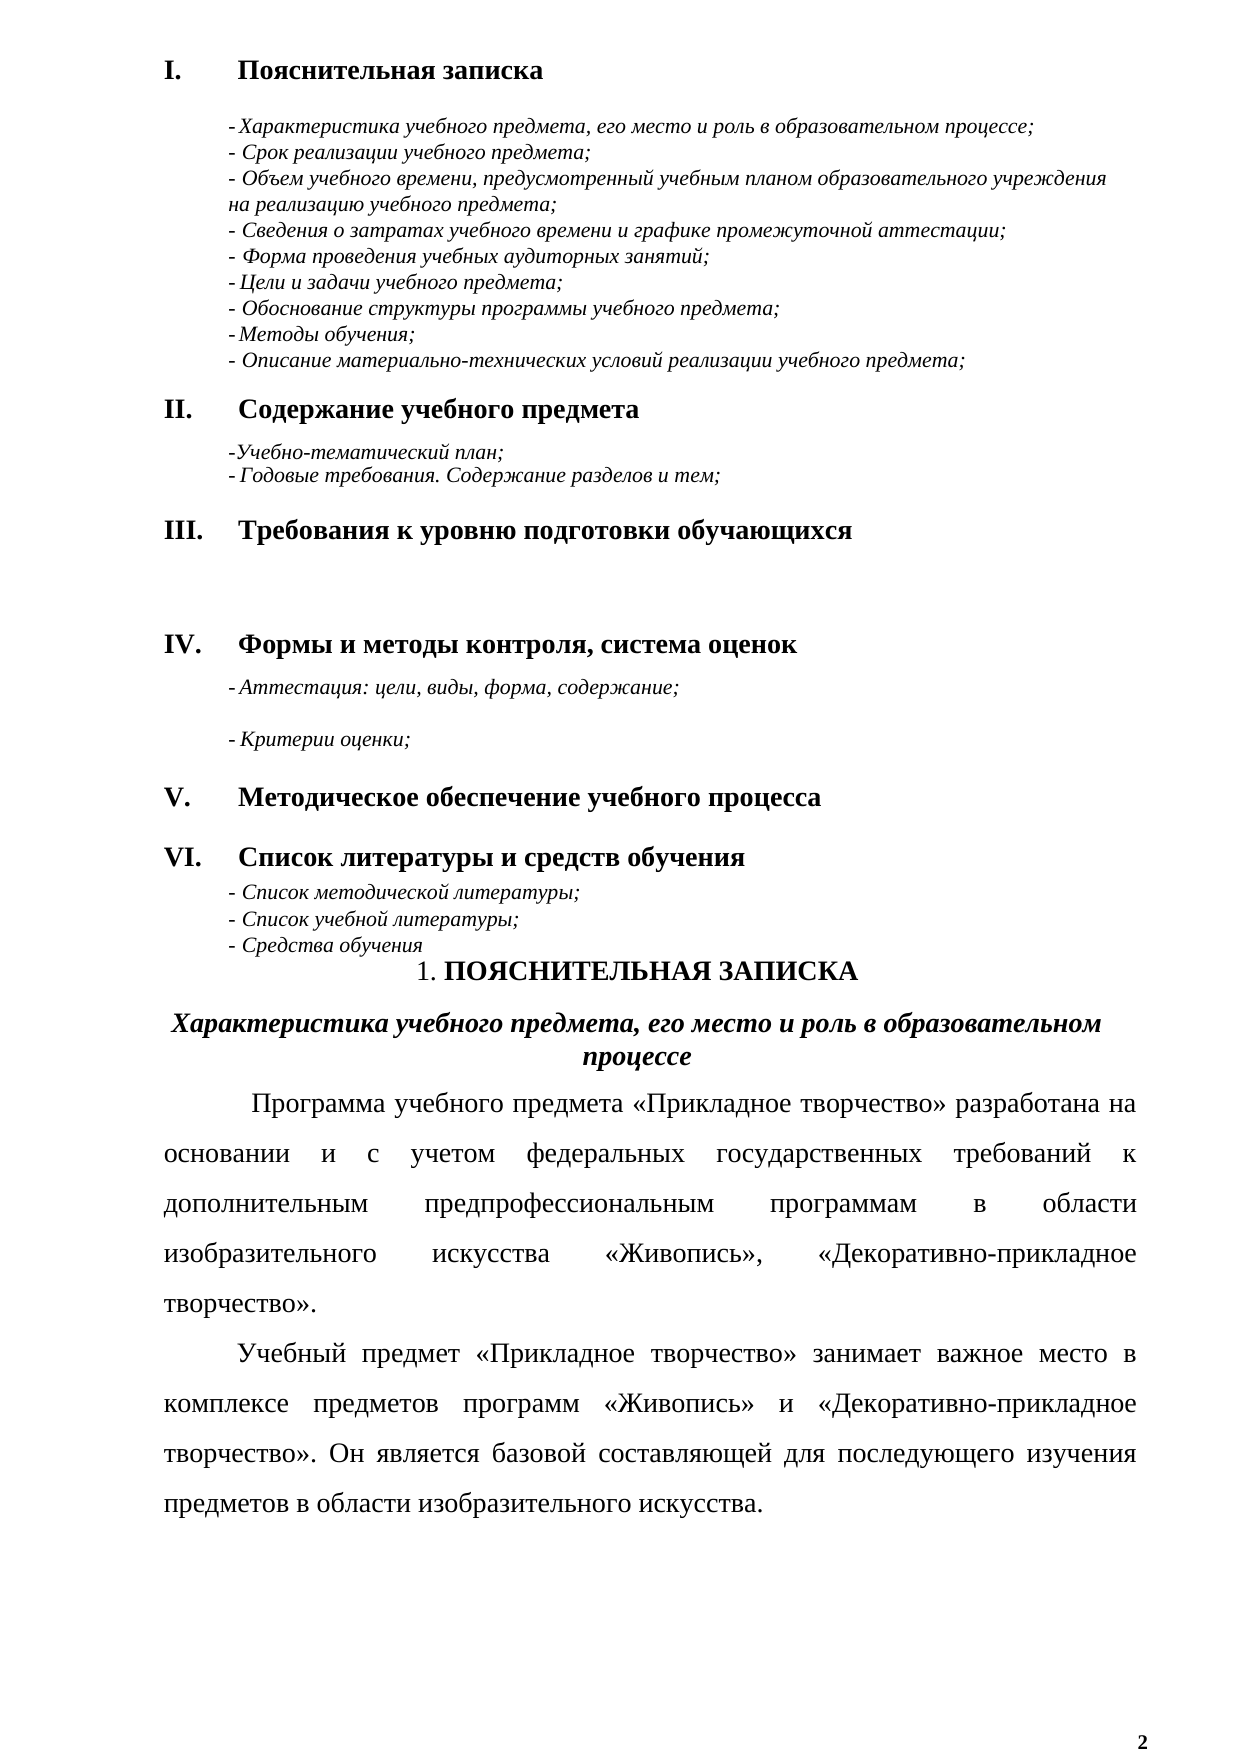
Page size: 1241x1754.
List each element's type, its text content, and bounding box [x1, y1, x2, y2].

text Программа учебного предмета «Прикладное творчество» разработана на основании и с учетом федеральных государственных требований к дополнительным предпрофессиональным программам в области изобразительного искусства «Живопись», «Декоративно-прикладное творчество». [163, 1073, 1138, 1323]
list Цели и задачи учебного предмета; [228, 269, 1140, 295]
list Описание материально-технических условий реализации учебного предмета; [228, 347, 1140, 373]
list Методическое обеспечение учебного процесса [163, 759, 1140, 819]
text Характеристика учебного предмета, его место и роль в образовательном процессе [163, 1006, 1111, 1073]
text -Учебно-тематический план; [228, 442, 1140, 464]
text Учебный предмет «Прикладное творчество» занимает важное место в комплексе предметов программ «Живопись» и «Декоративно-прикладное творчество». Он является базовой составляющей для последующего изучения предметов в области изобразительного искусства. [163, 1323, 1138, 1523]
list Аттестация: цели, виды, форма, содержание; [228, 677, 1140, 699]
list Обоснование структуры программы учебного предмета; [228, 295, 1140, 321]
list Годовые требования. Содержание разделов и тем; [228, 464, 1140, 486]
list Формы и методы контроля, система оценок [163, 631, 1140, 659]
list Средства обучения [228, 932, 1140, 958]
list Форма проведения учебных аудиторных занятий; [228, 243, 1140, 269]
list Список литературы и средств обучения [163, 819, 1140, 879]
list Объем учебного времени, предусмотренный учебным планом образовательного учреждения на реализацию учебного предмета; [228, 164, 1119, 217]
text 1. ПОЯСНИТЕЛЬНАЯ ЗАПИСКА [163, 958, 1111, 986]
list Содержание учебного предмета [163, 396, 1140, 424]
list Срок реализации учебного предмета; [228, 138, 1140, 164]
list Методы обучения; [228, 321, 1140, 347]
list Критерии оценки; [228, 699, 1140, 759]
list Характеристика учебного предмета, его место и роль в образовательном процессе; [228, 112, 1140, 138]
list Пояснительная записка [163, 57, 1140, 85]
list Требования к уровню подготовки обучающихся [163, 517, 1140, 545]
list Список учебной литературы; [228, 905, 1140, 932]
list Список методической литературы; [228, 879, 1140, 905]
list Сведения о затратах учебного времени и графике промежуточной аттестации; [228, 217, 1140, 243]
